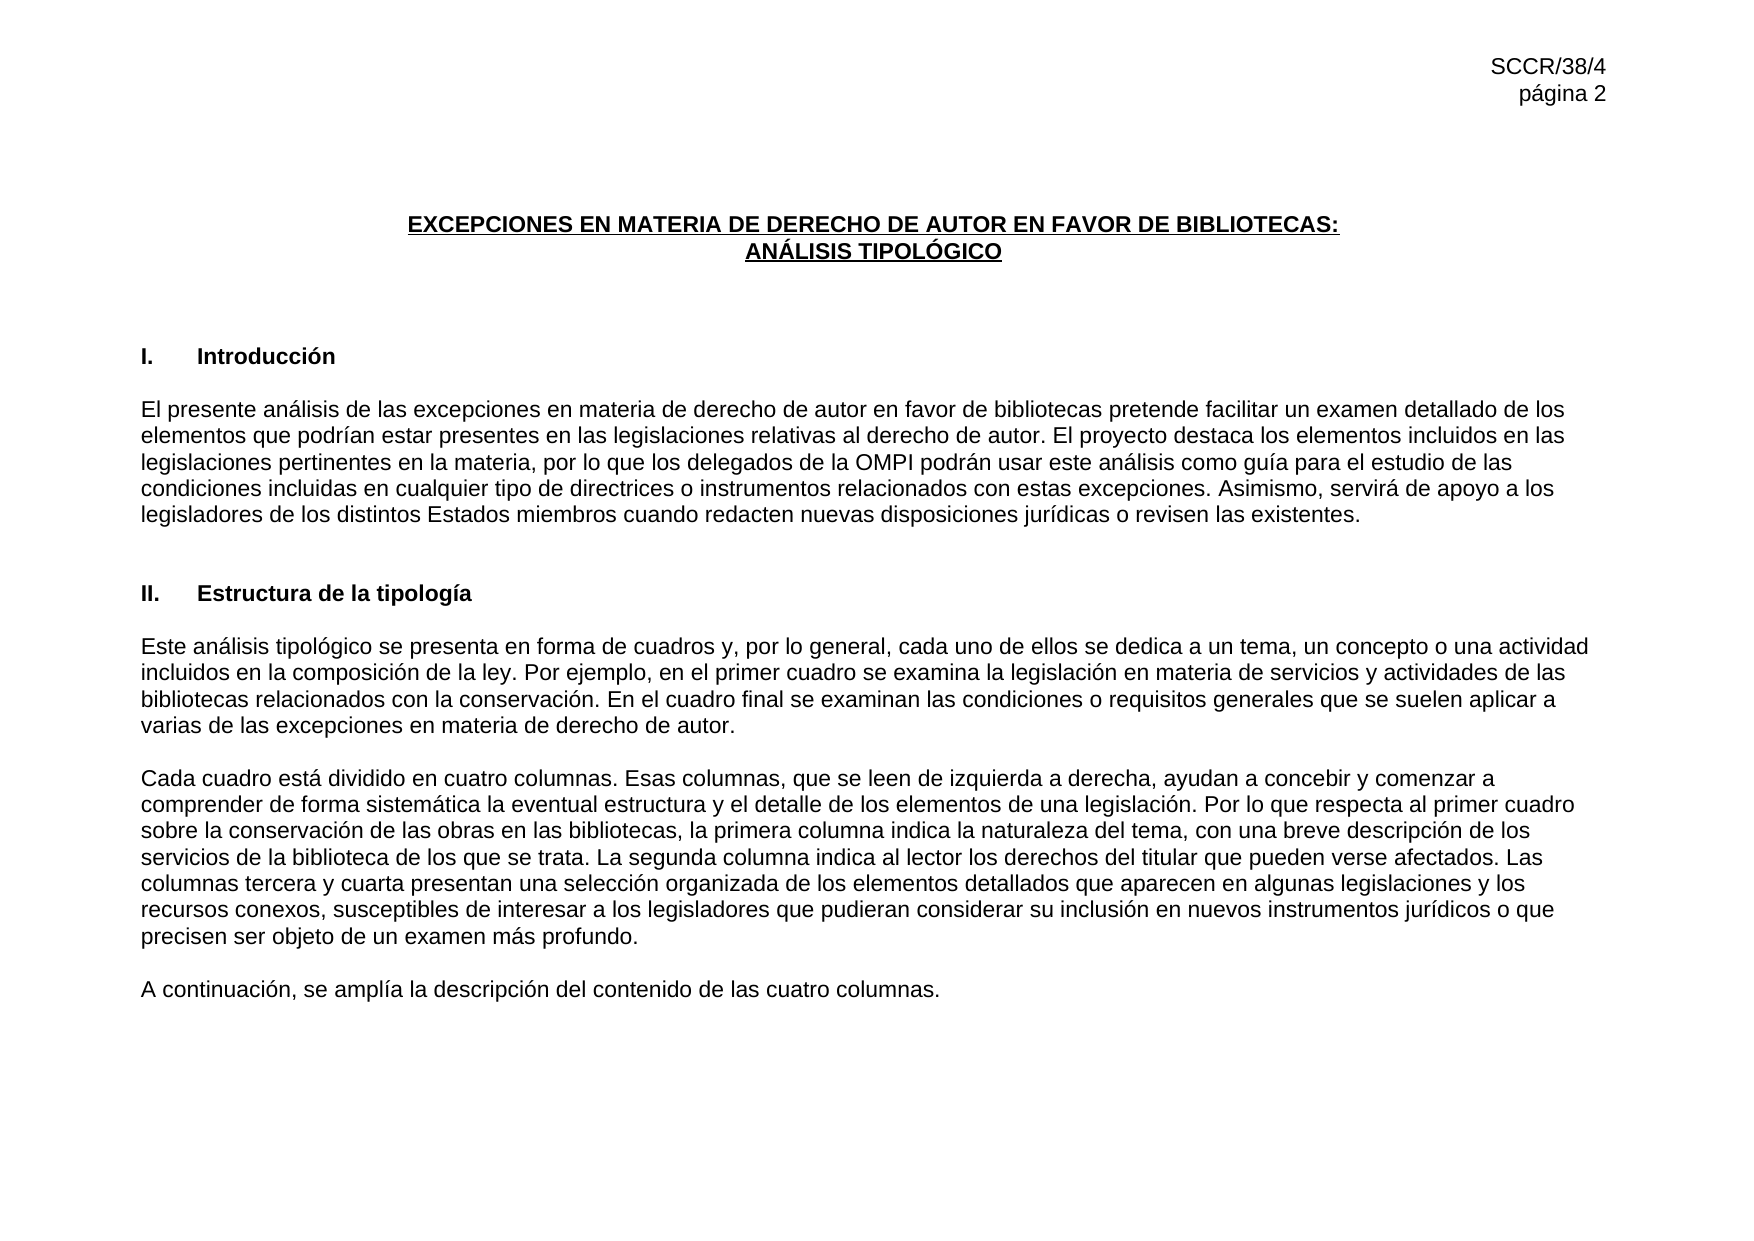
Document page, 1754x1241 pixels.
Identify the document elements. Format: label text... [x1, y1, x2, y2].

list Introducción [141, 343, 1606, 369]
list Estructura de la tipología [141, 580, 1606, 607]
text ANÁLISIS TIPOLÓGICO [141, 238, 1606, 264]
text EXCEPCIONES EN MATERIA DE DERECHO DE AUTOR EN FAVOR DE BIBLIOTECAS: [141, 211, 1606, 238]
text Cada cuadro está dividido en cuatro columnas. Esas columnas, que se leen de izquierda a derecha, ayudan a concebir y comenzar a comprender de forma sistemática la eventual estructura y el detalle de los elementos de una legislación. Por lo que respecta al primer cuadro sobre la conservación de las obras en las bibliotecas, la primera columna indica la naturaleza del tema, con una breve descripción de los servicios de la biblioteca de los que se trata. La segunda columna indica al lector los derechos del titular que pueden verse afectados. Las columnas tercera y cuarta presentan una selección organizada de los elementos detallados que aparecen en algunas legislaciones y los recursos conexos, susceptibles de interesar a los legisladores que pudieran considerar su inclusión en nuevos instrumentos jurídicos o que precisen ser objeto de un examen más profundo. [141, 765, 1606, 949]
text El presente análisis de las excepciones en materia de derecho de autor en favor de bibliotecas pretende facilitar un examen detallado de los elementos que podrían estar presentes en las legislaciones relativas al derecho de autor. El proyecto destaca los elementos incluidos en las legislaciones pertinentes en la materia, por lo que los delegados de la OMPI podrán usar este análisis como guía para el estudio de las condiciones incluidas en cualquier tipo de directrices o instrumentos relacionados con estas excepciones. Asimismo, servirá de apoyo a los legisladores de los distintos Estados miembros cuando redacten nuevas disposiciones jurídicas o revisen las existentes. [141, 396, 1606, 527]
text A continuación, se amplía la descripción del contenido de las cuatro columnas. [141, 976, 1606, 1002]
text Este análisis tipológico se presenta en forma de cuadros y, por lo general, cada uno de ellos se dedica a un tema, un concepto o una actividad incluidos en la composición de la ley. Por ejemplo, en el primer cuadro se examina la legislación en materia de servicios y actividades de las bibliotecas relacionados con la conservación. En el cuadro final se examinan las condiciones o requisitos generales que se suelen aplicar a varias de las excepciones en materia de derecho de autor. [141, 633, 1606, 738]
